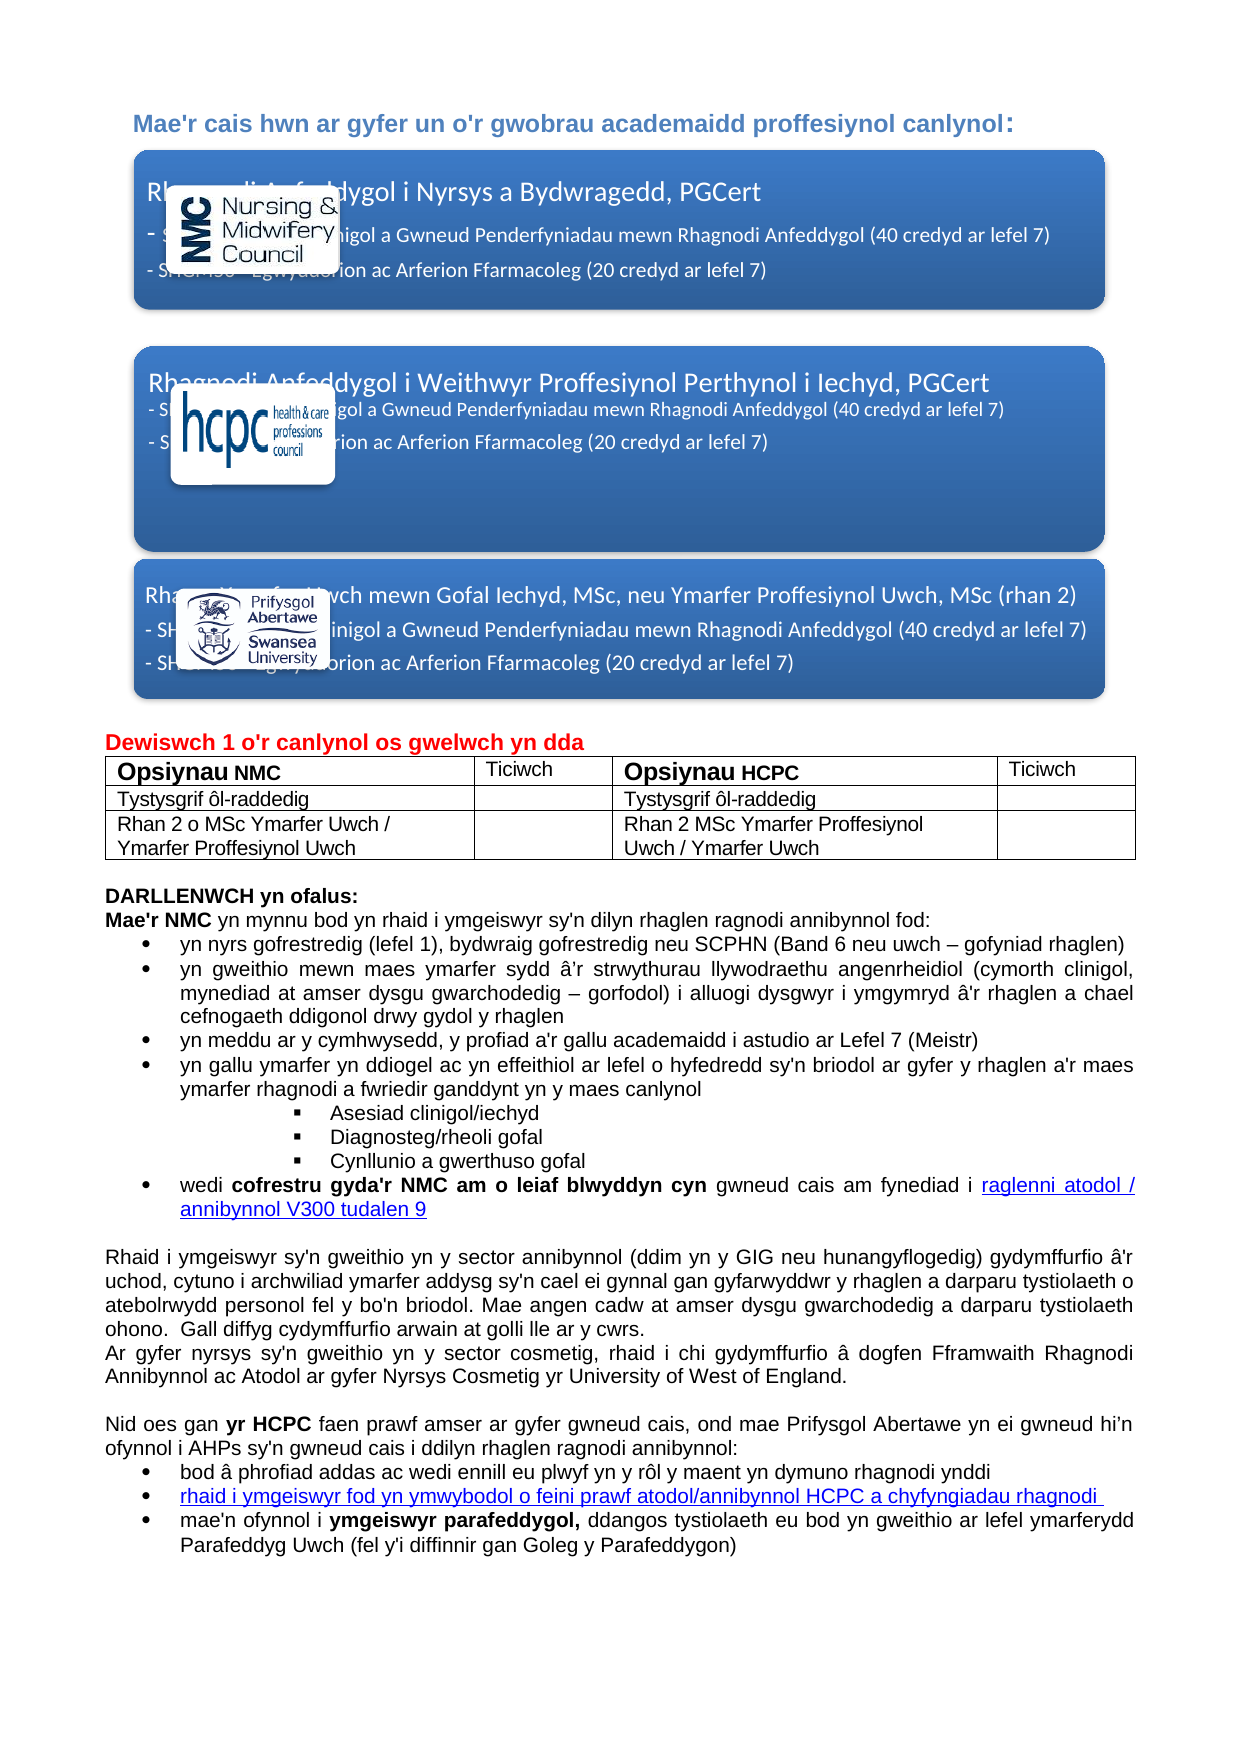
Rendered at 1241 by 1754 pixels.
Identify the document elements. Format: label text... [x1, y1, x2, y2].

text Ar gyfer nyrsys sy'n gweithio yn y sector cosmetig, rhaid i chi gydymffurfio â dogfen Fframwaith Rhagnodi Annibynnol ac Atodol ar gyfer Nyrsys Cosmetig yr University of West of England. [105, 1340, 1135, 1388]
list yn gallu ymarfer yn ddiogel ac yn effeithiol ar lefel o hyfedredd sy'n briodol ar gyfer y rhaglen a'r maes ymarfer rhagnodi a fwriedir ganddynt yn y maes canlynol [142, 1052, 1135, 1100]
list mae'n ofynnol i ymgeiswyr parafeddygol, ddangos tystiolaeth eu bod yn gweithio ar lefel ymarferydd Parafeddyg Uwch (fel y'i diffinnir gan Goleg y Parafeddygon) [142, 1508, 1135, 1556]
table_cell Rhan 2 MSc Ymarfer Proffesiynol Uwch / Ymarfer Uwch [613, 811, 997, 859]
picture [175, 588, 330, 670]
list Cynllunio a gwerthuso gofal [292, 1148, 1135, 1173]
list Diagnosteg/rheoli gofal [292, 1124, 1135, 1148]
table_header Opsiynau NMC [106, 757, 474, 785]
list bod â phrofiad addas ac wedi ennill eu plwyf yn y rôl y maent yn dymuno rhagnodi ynddi [142, 1460, 1135, 1484]
table_header Ticiwch [998, 757, 1135, 785]
table_cell [475, 786, 612, 810]
list rhaid i ymgeiswyr fod yn ymwybodol o feini prawf atodol/annibynnol HCPC a chyfyngiadau rhagnodi [142, 1484, 1135, 1508]
table_header Ticiwch [475, 757, 612, 785]
table_cell [475, 811, 612, 859]
text DARLLENWCH yn ofalus: [105, 884, 1135, 908]
list Asesiad clinigol/iechyd [292, 1100, 1135, 1124]
text Dewiswch 1 o'r canlynol os gwelwch yn dda [105, 729, 1135, 756]
picture [166, 185, 340, 274]
text Rhaid i ymgeiswyr sy'n gweithio yn y sector annibynnol (ddim yn y GIG neu hunangyflogedig) gydymffurfio â'r uchod, cytuno i archwiliad ymarfer addysg sy'n cael ei gynnal gan gyfarwyddwr y rhaglen a darparu tystiolaeth o atebolrwydd personol fel y bo'n briodol. Mae angen cadw at amser dysgu gwarchodedig a darparu tystiolaeth ohono. Gall diffyg cydymffurfio arwain at golli lle ar y cwrs. [105, 1244, 1135, 1340]
table_cell Rhan 2 o MSc Ymarfer Uwch / Ymarfer Proffesiynol Uwch [106, 811, 474, 859]
table_cell [998, 811, 1135, 859]
text Mae'r NMC yn mynnu bod yn rhaid i ymgeiswyr sy'n dilyn rhaglen ragnodi annibynnol fod: [105, 908, 1135, 932]
table_header Opsiynau HCPC [613, 757, 997, 785]
table_cell Tystysgrif ôl-raddedig [106, 786, 474, 810]
list wedi cofrestru gyda'r NMC am o leiaf blwyddyn cyn gwneud cais am fynediad i raglenni atodol / annibynnol V300 tudalen 9 [142, 1173, 1135, 1221]
list yn nyrs gofrestredig (lefel 1), bydwraig gofrestredig neu SCPHN (Band 6 neu uwch – gofyniad rhaglen) [142, 932, 1135, 956]
text Nid oes gan yr HCPC faen prawf amser ar gyfer gwneud cais, ond mae Prifysgol Abertawe yn ei gwneud hi’n ofynnol i AHPs sy'n gwneud cais i ddilyn rhaglen ragnodi annibynnol: [105, 1412, 1135, 1460]
picture [170, 383, 336, 485]
table_cell [998, 786, 1135, 810]
subtitle Mae'r cais hwn ar gyfer un o'r gwobrau academaidd proffesiynol canlynol: [105, 105, 1135, 138]
table_cell Tystysgrif ôl-raddedig [613, 786, 997, 810]
list yn gweithio mewn maes ymarfer sydd â’r strwythurau llywodraethu angenrheidiol (cymorth clinigol, mynediad at amser dysgu gwarchodedig – gorfodol) i alluogi dysgwyr i ymgymryd â'r rhaglen a chael cefnogaeth ddigonol drwy gydol y rhaglen [142, 956, 1135, 1028]
list yn meddu ar y cymhwysedd, y profiad a'r gallu academaidd i astudio ar Lefel 7 (Meistr) [142, 1028, 1135, 1052]
